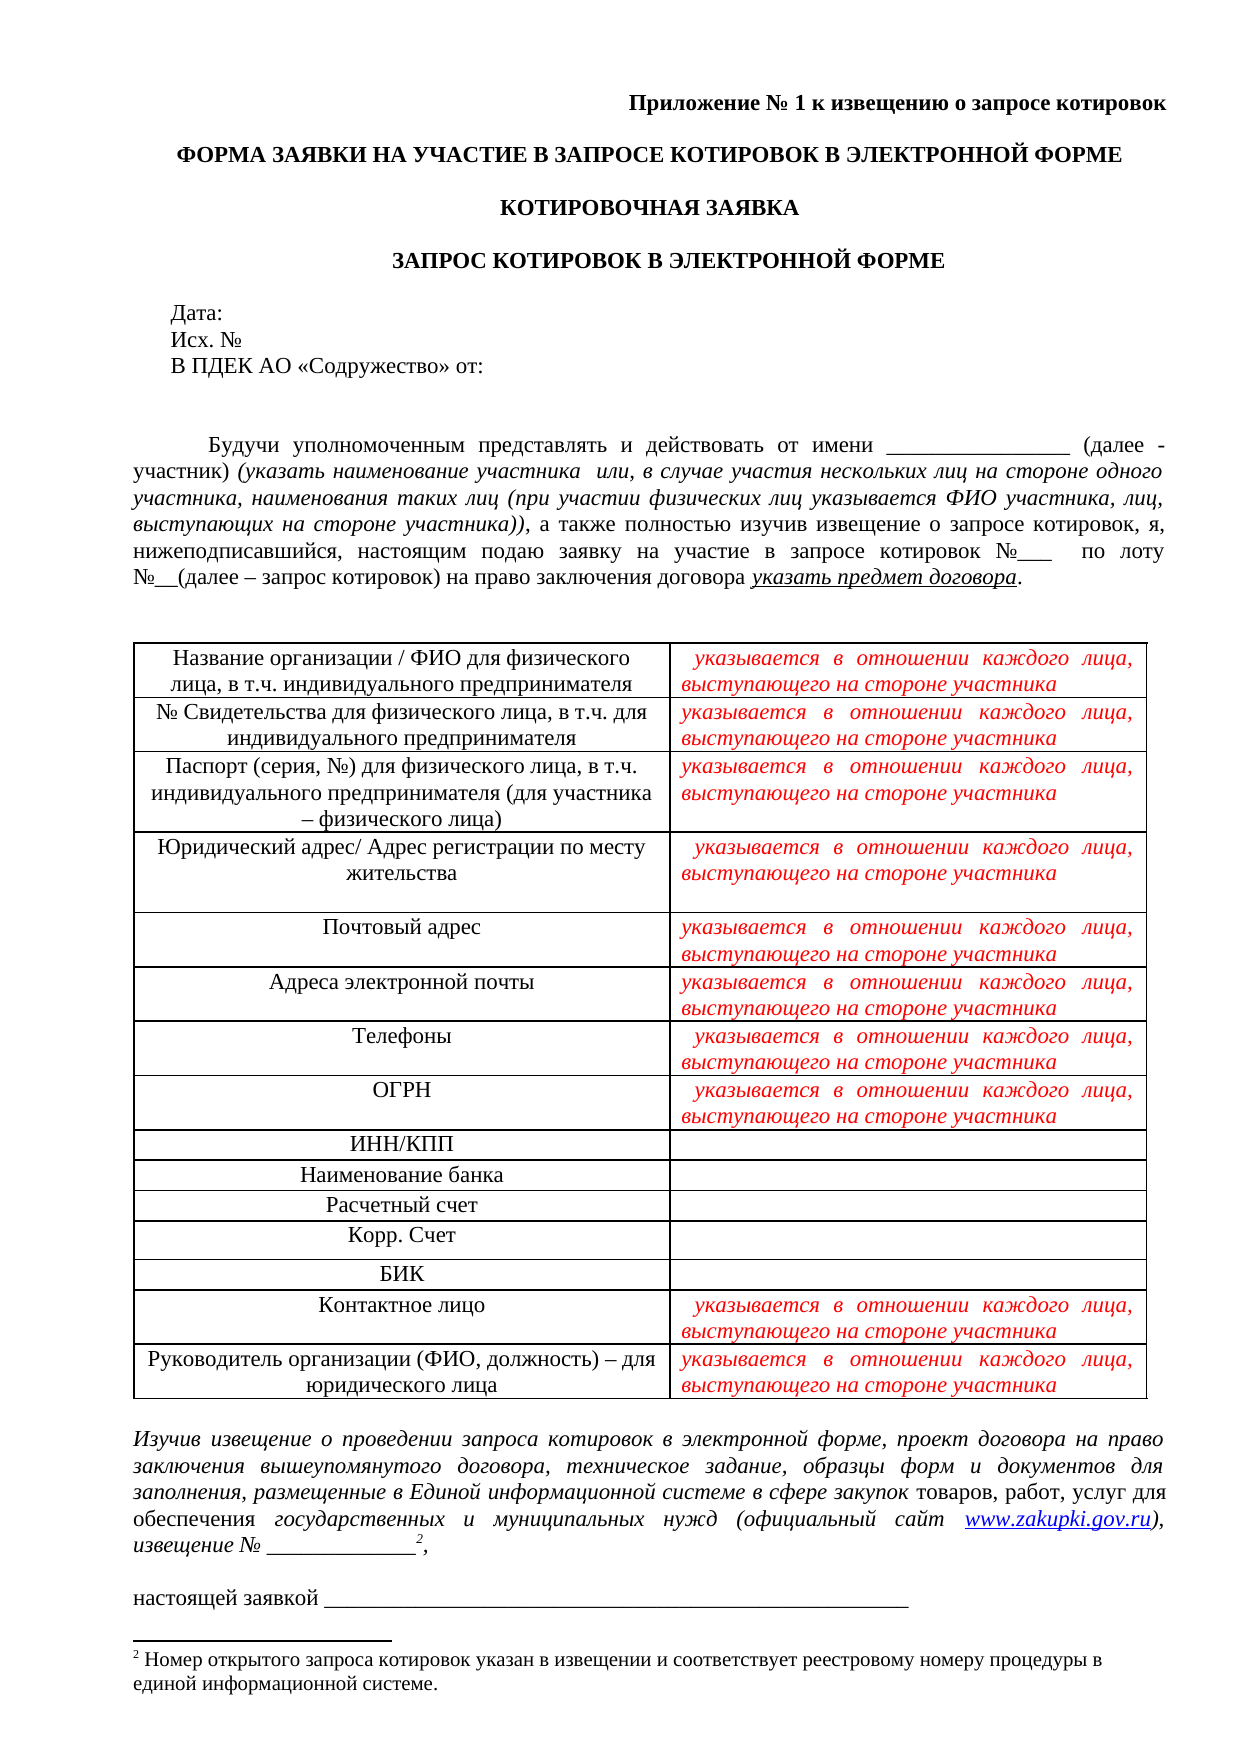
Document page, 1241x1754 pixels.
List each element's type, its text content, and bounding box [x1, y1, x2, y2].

table_cell указывается в отношении каждого лица, выступающего на стороне участника [671, 752, 1146, 831]
table_cell [671, 1161, 1146, 1189]
text ФОРМА ЗАЯВКИ НА УЧАСТИЕ В ЗАПРОСЕ КОТИРОВОК В ЭЛЕКТРОННОЙ ФОРМЕ [133, 141, 1167, 168]
text В ПДЕК АО «Содружество» от: [133, 352, 1167, 378]
table_cell БИК [135, 1260, 669, 1289]
table_cell ИНН/КПП [135, 1131, 669, 1159]
table_cell Руководитель организации (ФИО, должность) – для юридического лица [135, 1345, 669, 1398]
table_cell [671, 1131, 1146, 1159]
text Исх. № [133, 326, 1167, 352]
table_cell указывается в отношении каждого лица, выступающего на стороне участника [671, 1076, 1146, 1129]
table_cell [671, 1222, 1146, 1259]
text Будучи уполномоченным представлять и действовать от имени ________________ (далее - участник) (указать наименование участника или, в случае участия нескольких лиц на стороне одного участника, наименования таких лиц (при участии физических лиц указывается ФИО участника, лиц, выступающих на стороне участника)), а также полностью изучив извещение о запросе котировок, я, нижеподписавшийся, настоящим подаю заявку на участие в запросе котировок №___ по лоту №__(далее – запрос котировок) на право заключения договора указать предмет договора. [133, 431, 1167, 589]
table_cell Корр. Счет [135, 1222, 669, 1259]
table_cell Расчетный счет [135, 1191, 669, 1220]
table_cell Юридический адрес/ Адрес регистрации по месту жительства [135, 833, 669, 912]
table_cell [671, 1260, 1146, 1289]
table_cell [671, 1191, 1146, 1220]
table_cell Почтовый адрес [135, 913, 669, 966]
text настоящей заявкой ___________________________________________________ [133, 1584, 1167, 1610]
table_cell Адреса электронной почты [135, 968, 669, 1020]
table_cell № Свидетельства для физического лица, в т.ч. для индивидуального предпринимателя [135, 698, 669, 751]
text Изучив извещение о проведении запроса котировок в электронной форме, проект договора на право заключения вышеупомянутого договора, техническое задание, образцы форм и документов для заполнения, размещенные в Единой информационной системе в сфере закупок товаров, работ, услуг для обеспечения государственных и муниципальных нужд (официальный сайт www.zakupki.gov.ru), извещение № _____________, [133, 1426, 1167, 1557]
text ЗАПРОС КОТИРОВОК В ЭЛЕКТРОННОЙ ФОРМЕ [133, 247, 1167, 273]
table_header Название организации / ФИО для физического лица, в т.ч. индивидуального предпринимателя [135, 644, 669, 696]
text Приложение № 1 к извещению о запросе котировок [170, 89, 1167, 115]
table_cell указывается в отношении каждого лица, выступающего на стороне участника [671, 1022, 1146, 1075]
table_cell указывается в отношении каждого лица, выступающего на стороне участника [671, 1345, 1146, 1398]
table_cell указывается в отношении каждого лица, выступающего на стороне участника [671, 1291, 1146, 1343]
table_cell Паспорт (серия, №) для физического лица, в т.ч. индивидуального предпринимателя (для участника – физического лица) [135, 752, 669, 831]
text КОТИРОВОЧНАЯ ЗАЯВКА [133, 194, 1167, 220]
table_cell указывается в отношении каждого лица, выступающего на стороне участника [671, 833, 1146, 912]
text Дата: [133, 299, 1167, 326]
table_cell указывается в отношении каждого лица, выступающего на стороне участника [671, 913, 1146, 966]
table_cell Телефоны [135, 1022, 669, 1075]
table_cell ОГРН [135, 1076, 669, 1129]
table_cell Контактное лицо [135, 1291, 669, 1343]
table_header указывается в отношении каждого лица, выступающего на стороне участника [671, 644, 1146, 696]
table_cell указывается в отношении каждого лица, выступающего на стороне участника [671, 698, 1146, 751]
table_cell Наименование банка [135, 1161, 669, 1189]
table_cell указывается в отношении каждого лица, выступающего на стороне участника [671, 968, 1146, 1020]
